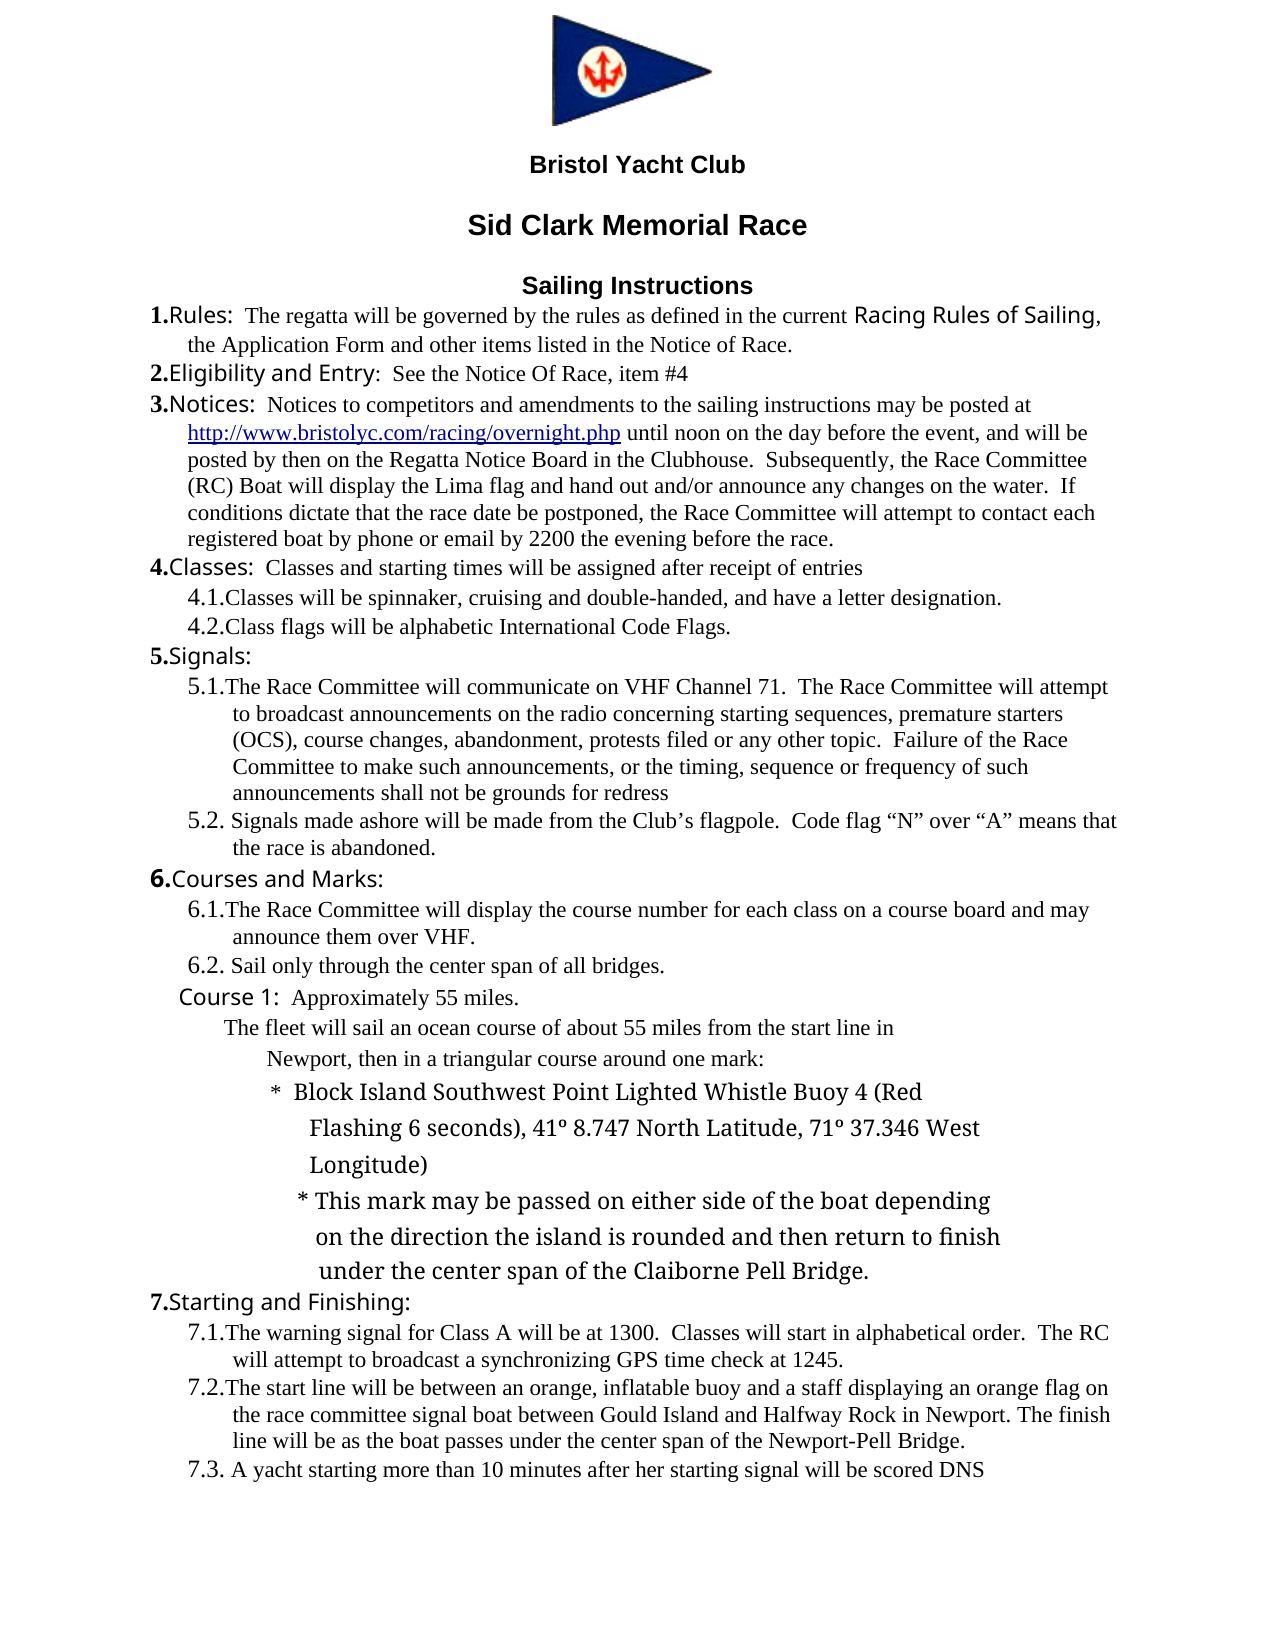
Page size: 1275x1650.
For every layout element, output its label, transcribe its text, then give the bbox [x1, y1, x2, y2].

list Rules: The regatta will be governed by the rules as defined in the current Racing Rules of Sailing, the Application Form and other items listed in the Notice of Race. [150, 299, 1125, 357]
text Sid Clark Memorial Race [150, 208, 1125, 241]
list A yacht starting more than 10 minutes after her starting signal will be scored DNS [187, 1454, 1125, 1483]
text Longitude) [160, 1149, 1112, 1180]
list Courses and Marks: [150, 861, 1125, 894]
list Classes: Classes and starting times will be assigned after receipt of entries [150, 551, 1125, 582]
list Signals made ashore will be made from the Club’s flagpole. Code flag “N” over “A” means that the race is abandoned. [187, 805, 1125, 861]
list under the center span of the Claiborne Pell Bridge. [187, 1255, 1125, 1286]
list Eligibility and Entry: See the Notice Of Race, item #4 [150, 357, 1125, 388]
text Sailing Instructions [150, 271, 1125, 299]
text Bristol Yacht Club [150, 150, 1125, 179]
list Sail only through the center span of all bridges. [187, 950, 1125, 978]
list The start line will be between an orange, inflatable buoy and a staff displaying an orange flag on the race committee signal boat between Gould Island and Halfway Rock in Newport. The finish line will be as the boat passes under the center span of the Newport-Pell Bridge. [187, 1372, 1125, 1454]
list The Race Committee will communicate on VHF Channel 71. The Race Committee will attempt to broadcast announcements on the radio concerning starting sequences, premature starters (OCS), course changes, abandonment, protests filed or any other topic. Failure of the Race Committee to make such announcements, or the timing, sequence or frequency of such announcements shall not be grounds for redress [187, 671, 1125, 805]
text Course 1: Approximately 55 miles. The fleet will sail an ocean course of about 55 miles from the start line in [160, 981, 1112, 1041]
text Flashing 6 seconds), 41º 8.747 North Latitude, 71º 37.346 West [160, 1112, 1112, 1144]
text on the direction the island is rounded and then return to finish [160, 1221, 1112, 1252]
list The Race Committee will display the course number for each class on a course board and may announce them over VHF. [187, 894, 1125, 950]
text * Block Island Southwest Point Lighted Whistle Buoy 4 (Red [150, 1076, 1112, 1107]
list Signals: [150, 640, 1125, 671]
text * This mark may be passed on either side of the boat depending [160, 1185, 1112, 1216]
text Newport, then in a triangular course around one mark: [160, 1045, 1112, 1072]
list Class flags will be alphabetic International Code Flags. [187, 611, 1125, 640]
list The warning signal for Class A will be at 1300. Classes will start in alphabetical order. The RC will attempt to broadcast a synchronizing GPS time check at 1245. [187, 1317, 1125, 1372]
list Classes will be spinnaker, cruising and double-handed, and have a letter designation. [187, 582, 1125, 611]
list Notices: Notices to competitors and amendments to the sailing instructions may be posted at http://www.bristolyc.com/racing/overnight.php until noon on the day before the event, and will be posted by then on the Regatta Notice Board in the Clubhouse. Subsequently, the Race Committee (RC) Boat will display the Lima flag and hand out and/or announce any changes on the water. If conditions dictate that the race date be postponed, the Race Committee will attempt to contact each registered boat by phone or email by 2200 the evening before the race. [150, 388, 1125, 551]
picture [551, 15, 724, 126]
list Starting and Finishing: [150, 1286, 1125, 1317]
